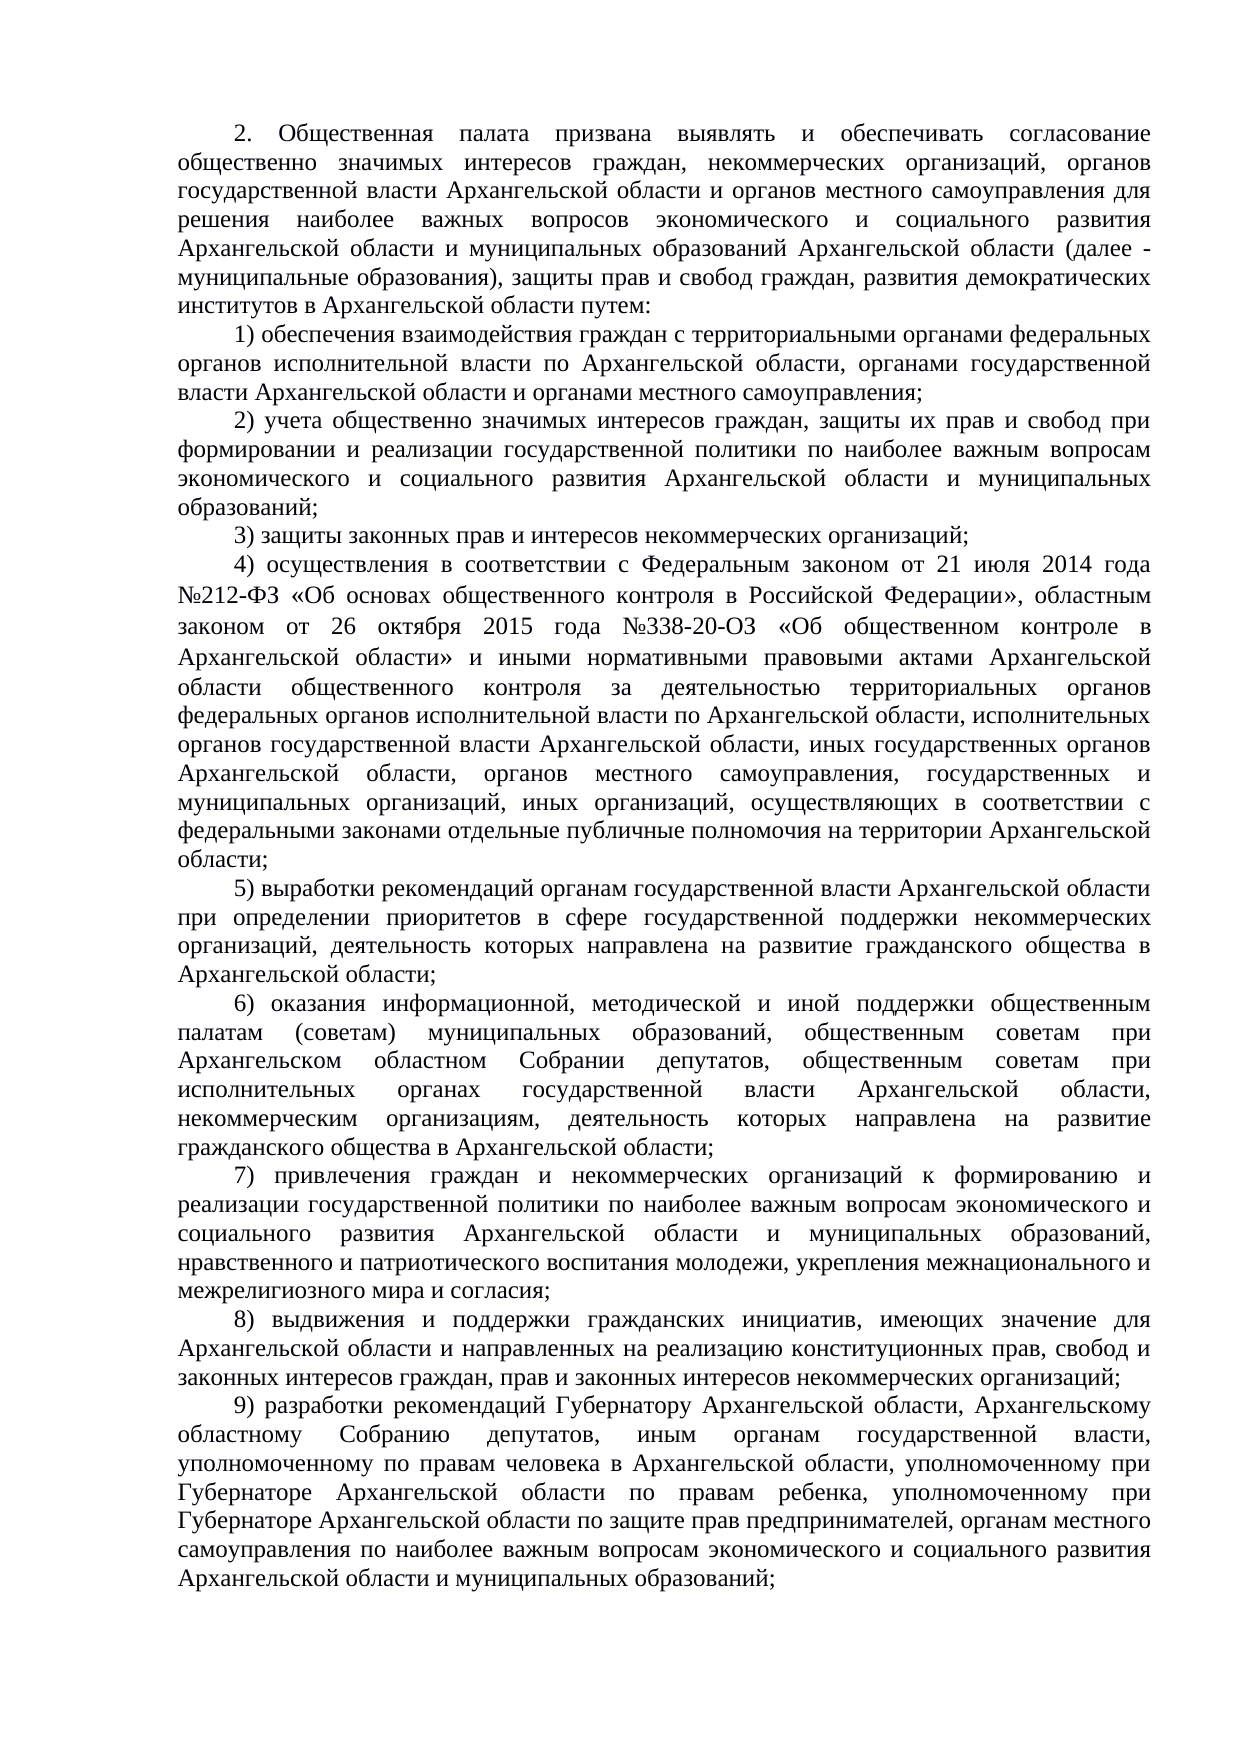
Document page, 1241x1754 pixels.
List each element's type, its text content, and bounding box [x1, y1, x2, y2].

text 6) оказания информационной, методической и иной поддержки общественным палатам (советам) муниципальных образований, общественным советам при Архангельском областном Собрании депутатов, общественным советам при исполнительных органах государственной власти Архангельской области, некоммерческим организациям, деятельность которых направлена на развитие гражданского общества в Архангельской области; [177, 988, 1152, 1160]
text 2) учета общественно значимых интересов граждан, защиты их прав и свобод при формировании и реализации государственной политики по наиболее важным вопросам экономического и социального развития Архангельской области и муниципальных образований; [177, 406, 1152, 521]
text 1) обеспечения взаимодействия граждан с территориальными органами федеральных органов исполнительной власти по Архангельской области, органами государственной власти Архангельской области и органами местного самоуправления; [177, 319, 1152, 406]
text 4) осуществления в соответствии с Федеральным законом от 21 июля 2014 года №212-ФЗ «Об основах общественного контроля в Российской Федерации», областным законом от 26 октября 2015 года №338-20-ОЗ «Об общественном контроле в Архангельской области» и иными нормативными правовыми актами Архангельской области общественного контроля за деятельностью территориальных органов федеральных органов исполнительной власти по Архангельской области, исполнительных органов государственной власти Архангельской области, иных государственных органов Архангельской области, органов местного самоуправления, государственных и муниципальных организаций, иных организаций, осуществляющих в соответствии с федеральными законами отдельные публичные полномочия на территории Архангельской области; [177, 549, 1152, 873]
text 7) привлечения граждан и некоммерческих организаций к формированию и реализации государственной политики по наиболее важным вопросам экономического и социального развития Архангельской области и муниципальных образований, нравственного и патриотического воспитания молодежи, укрепления межнационального и межрелигиозного мира и согласия; [177, 1160, 1152, 1304]
text 5) выработки рекомендаций органам государственной власти Архангельской области при определении приоритетов в сфере государственной поддержки некоммерческих организаций, деятельность которых направлена на развитие гражданского общества в Архангельской области; [177, 873, 1152, 988]
text 9) разработки рекомендаций Губернатору Архангельской области, Архангельскому областному Собранию депутатов, иным органам государственной власти, уполномоченному по правам человека в Архангельской области, уполномоченному при Губернаторе Архангельской области по правам ребенка, уполномоченному при Губернаторе Архангельской области по защите прав предпринимателей, органам местного самоуправления по наиболее важным вопросам экономического и социального развития Архангельской области и муниципальных образований; [177, 1390, 1152, 1592]
text 8) выдвижения и поддержки гражданских инициатив, имеющих значение для Архангельской области и направленных на реализацию конституционных прав, свобод и законных интересов граждан, прав и законных интересов некоммерческих организаций; [177, 1304, 1152, 1390]
text 2. Общественная палата призвана выявлять и обеспечивать согласование общественно значимых интересов граждан, некоммерческих организаций, органов государственной власти Архангельской области и органов местного самоуправления для решения наиболее важных вопросов экономического и социального развития Архангельской области и муниципальных образований Архангельской области (далее - муниципальные образования), защиты прав и свобод граждан, развития демократических институтов в Архангельской области путем: [177, 118, 1152, 319]
text 3) защиты законных прав и интересов некоммерческих организаций; [177, 521, 1152, 549]
